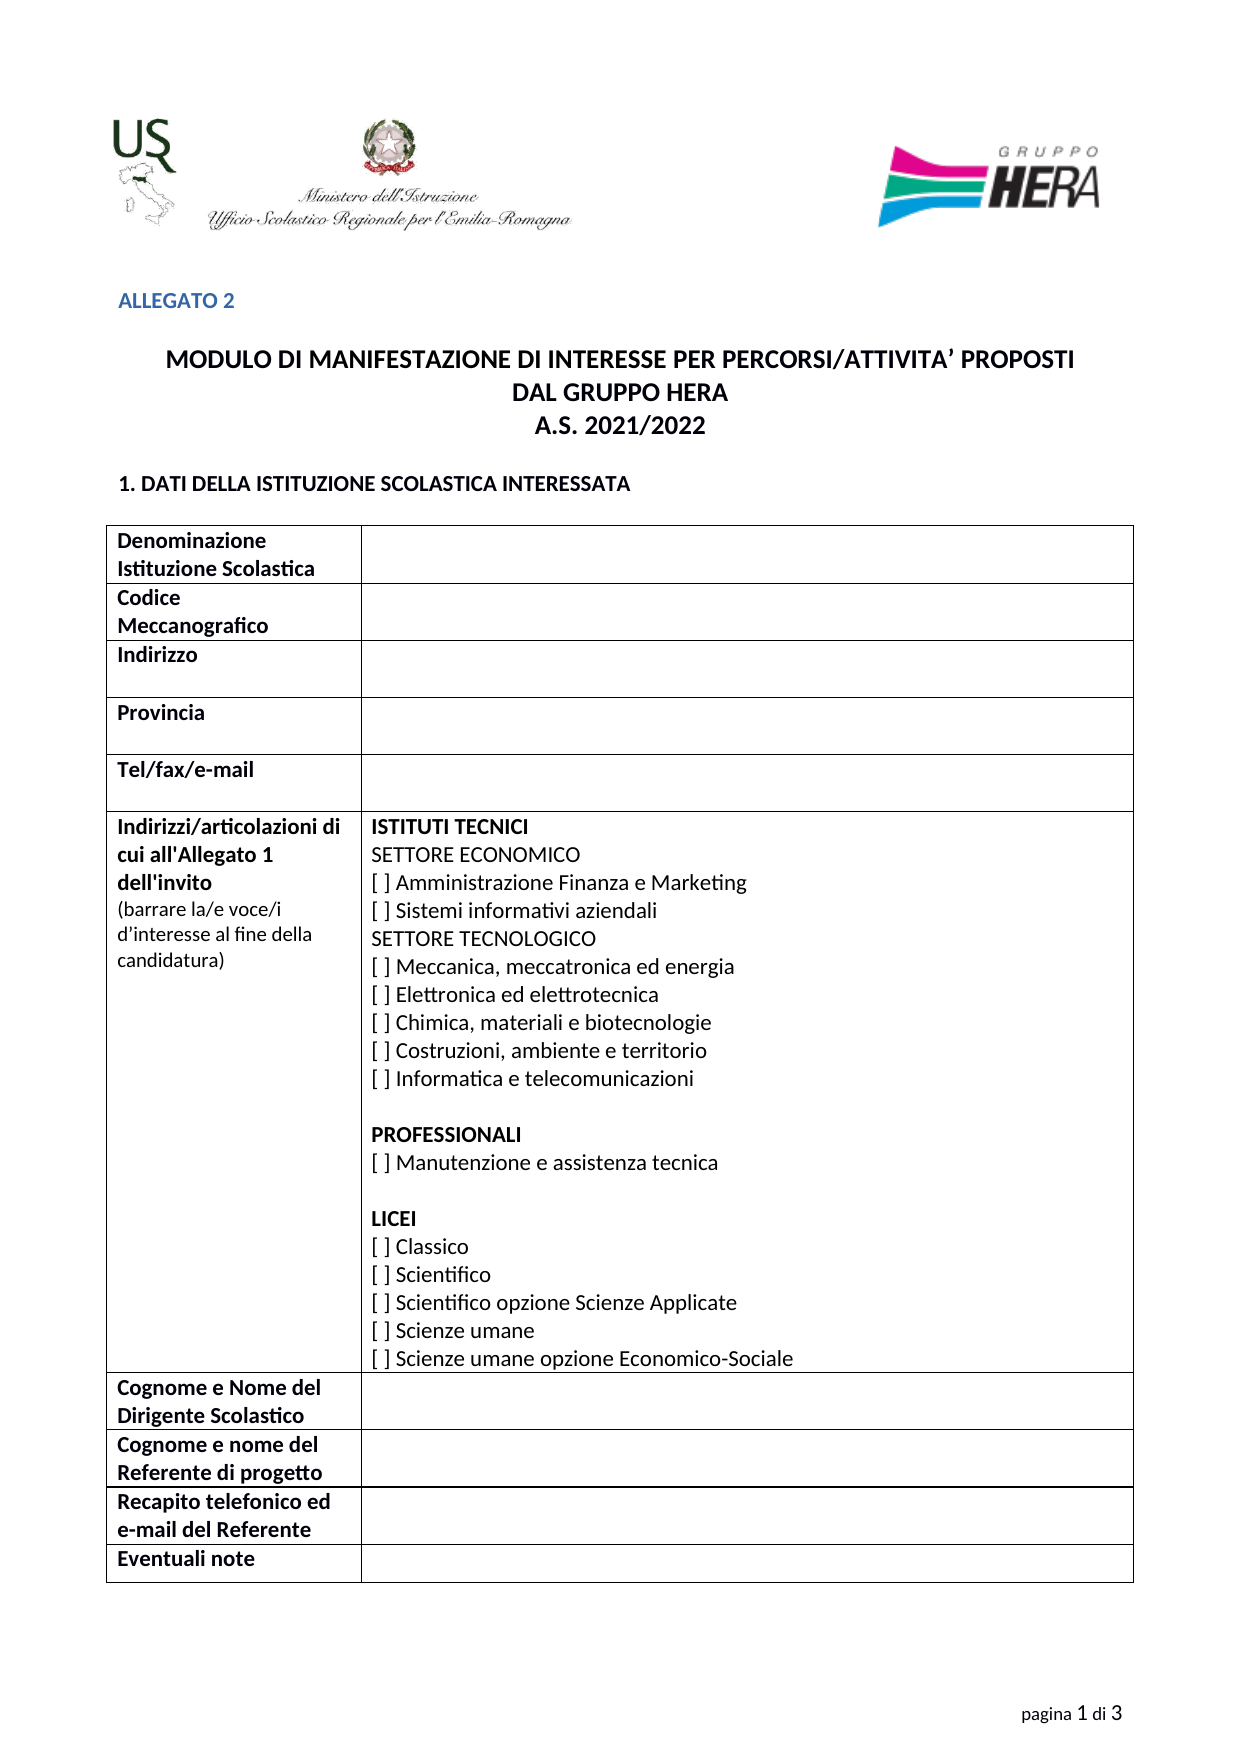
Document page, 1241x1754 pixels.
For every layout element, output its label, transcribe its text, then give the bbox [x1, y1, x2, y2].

table_header [362, 526, 1133, 582]
table_cell Cognome e nome del Referente di progetto [107, 1430, 361, 1486]
table_header Denominazione Istituzione Scolastica [107, 526, 361, 582]
text 1. DATI DELLA ISTITUZIONE SCOLASTICA INTERESSATA [118, 469, 1122, 497]
table_cell Cognome e Nome del Dirigente Scolastico [107, 1373, 361, 1429]
table_cell Provincia [107, 698, 361, 754]
table_cell Tel/fax/e-mail [107, 755, 361, 811]
table_cell [362, 641, 1133, 697]
table_cell ISTITUTI TECNICI SETTORE ECONOMICO [ ] Amministrazione Finanza e Marketing [ ] Sistemi informativi aziendali SETTORE TECNOLOGICO [ ] Meccanica, meccatronica ed energia [ ] Elettronica ed elettrotecnica [ ] Chimica, materiali e biotecnologie [ ] Costruzioni, ambiente e territorio [ ] Informatica e telecomunicazioni PROFESSIONALI [ ] Manutenzione e assistenza tecnica LICEI [ ] Classico [ ] Scientifico [ ] Scientifico opzione Scienze Applicate [ ] Scienze umane [ ] Scienze umane opzione Economico-Sociale [362, 812, 1133, 1372]
table_cell Eventuali note [107, 1545, 361, 1582]
table_cell Indirizzi/articolazioni di cui all'Allegato 1 dell'invito (barrare la/e voce/i d’interesse al fine della candidatura) [107, 812, 361, 1372]
text ALLEGATO 2 [118, 286, 1122, 314]
table_cell [362, 1545, 1133, 1582]
text A.S. 2021/2022 [118, 408, 1122, 441]
table_cell [362, 698, 1133, 754]
table_cell [362, 584, 1133, 639]
text DAL GRUPPO HERA [118, 375, 1122, 408]
table_cell Codice Meccanografico [107, 584, 361, 639]
table_cell [362, 1488, 1133, 1543]
picture [106, 110, 584, 236]
picture [878, 140, 1101, 231]
table_cell Recapito telefonico ed e-mail del Referente [107, 1488, 361, 1543]
table_cell [362, 755, 1133, 811]
table_cell Indirizzo [107, 641, 361, 697]
table_cell [362, 1373, 1133, 1429]
table_cell [362, 1430, 1133, 1486]
text MODULO DI MANIFESTAZIONE DI INTERESSE PER PERCORSI/ATTIVITA’ PROPOSTI [118, 342, 1122, 375]
